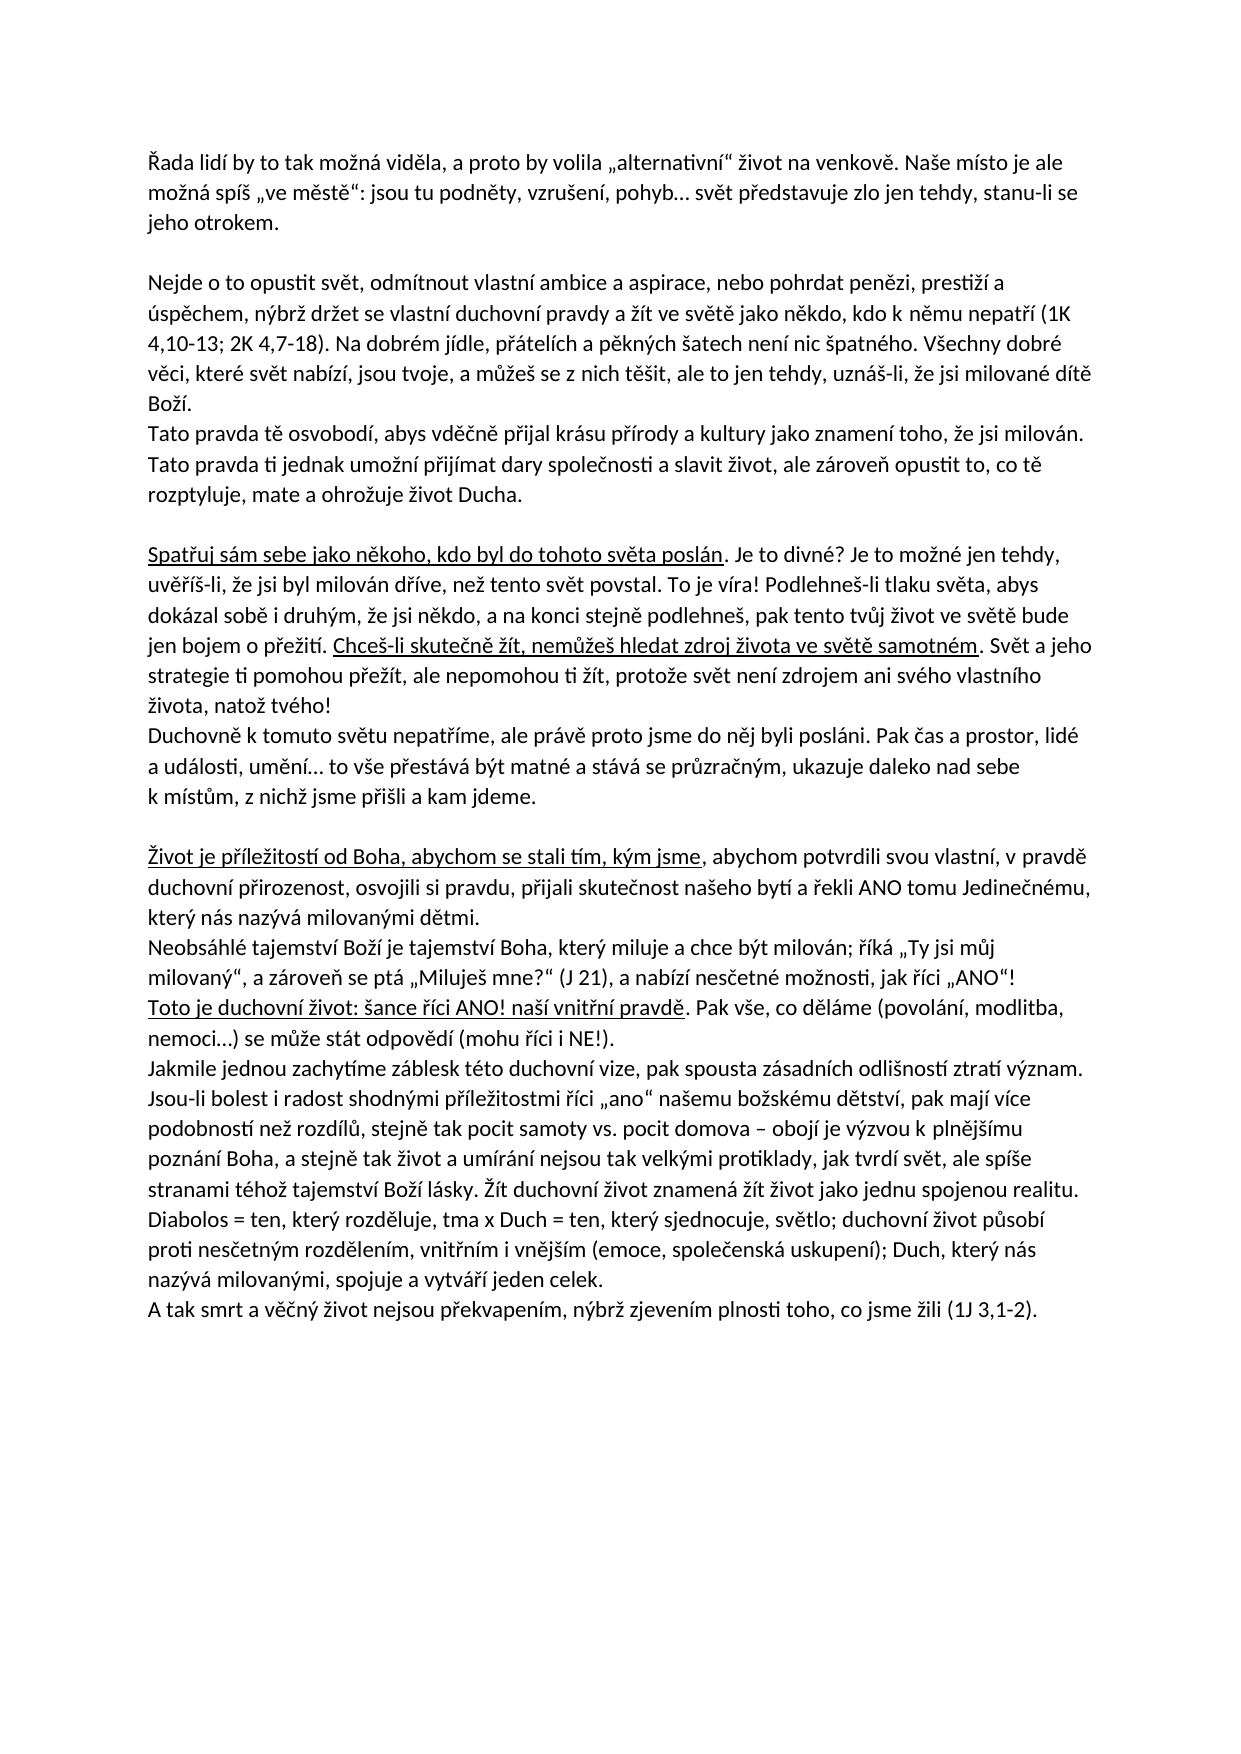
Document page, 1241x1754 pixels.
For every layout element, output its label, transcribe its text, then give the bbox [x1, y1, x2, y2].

text Život je příležitostí od Boha, abychom se stali tím, kým jsme, abychom potvrdili svou vlastní, v pravdě duchovní přirozenost, osvojili si pravdu, přijali skutečnost našeho bytí a řekli ANO tomu Jedinečnému, který nás nazývá milovanými dětmi. [148, 842, 1093, 931]
text Tato pravda tě osvobodí, abys vděčně přijal krásu přírody a kultury jako znamení toho, že jsi milován. Tato pravda ti jednak umožní přijímat dary společnosti a slavit život, ale zároveň opustit to, co tě rozptyluje, mate a ohrožuje život Ducha. [148, 419, 1093, 508]
text Duchovně k tomuto světu nepatříme, ale právě proto jsme do něj byli posláni. Pak čas a prostor, lidé a události, umění… to vše přestává být matné a stává se průzračným, ukazuje daleko nad sebe k místům, z nichž jsme přišli a kam jdeme. [148, 722, 1093, 810]
text Neobsáhlé tajemství Boží je tajemství Boha, který miluje a chce být milován; říká „Ty jsi můj milovaný“, a zároveň se ptá „Miluješ mne?“ (J 21), a nabízí nesčetné možnosti, jak říci „ANO“! [148, 933, 1093, 991]
text Nejde o to opustit svět, odmítnout vlastní ambice a aspirace, nebo pohrdat penězi, prestiží a úspěchem, nýbrž držet se vlastní duchovní pravdy a žít ve světě jako někdo, kdo k němu nepatří (1K 4,10-13; 2K 4,7-18). Na dobrém jídle, přátelích a pěkných šatech není nic špatného. Všechny dobré věci, které svět nabízí, jsou tvoje, a můžeš se z nich těšit, ale to jen tehdy, uznáš-li, že jsi milované dítě Boží. [148, 268, 1093, 417]
text Řada lidí by to tak možná viděla, a proto by volila „alternativní“ život na venkově. Naše místo je ale možná spíš „ve městě“: jsou tu podněty, vzrušení, pohyb… svět představuje zlo jen tehdy, stanu-li se jeho otrokem. [148, 148, 1093, 236]
text Jakmile jednou zachytíme záblesk této duchovní vize, pak spousta zásadních odlišností ztratí význam. Jsou-li bolest i radost shodnými příležitostmi říci „ano“ našemu božskému dětství, pak mají více podobností než rozdílů, stejně tak pocit samoty vs. pocit domova – obojí je výzvou k plnějšímu poznání Boha, a stejně tak život a umírání nejsou tak velkými protiklady, jak tvrdí svět, ale spíše stranami téhož tajemství Boží lásky. Žít duchovní život znamená žít život jako jednu spojenou realitu. Diabolos = ten, který rozděluje, tma x Duch = ten, který sjednocuje, světlo; duchovní život působí proti nesčetným rozdělením, vnitřním i vnějším (emoce, společenská uskupení); Duch, který nás nazývá milovanými, spojuje a vytváří jeden celek. [148, 1054, 1093, 1293]
text Spatřuj sám sebe jako někoho, kdo byl do tohoto světa poslán. Je to divné? Je to možné jen tehdy, uvěříš-li, že jsi byl milován dříve, než tento svět povstal. To je víra! Podlehneš-li tlaku světa, abys dokázal sobě i druhým, že jsi někdo, a na konci stejně podlehneš, pak tento tvůj život ve světě bude jen bojem o přežití. Chceš-li skutečně žít, nemůžeš hledat zdroj života ve světě samotném. Svět a jeho strategie ti pomohou přežít, ale nepomohou ti žít, protože svět není zdrojem ani svého vlastního života, natož tvého! [148, 540, 1093, 719]
text A tak smrt a věčný život nejsou překvapením, nýbrž zjevením plnosti toho, co jsme žili (1J 3,1-2). [148, 1296, 1093, 1323]
text Toto je duchovní život: šance říci ANO! naší vnitřní pravdě. Pak vše, co děláme (povolání, modlitba, nemoci…) se může stát odpovědí (mohu říci i NE!). [148, 993, 1093, 1052]
